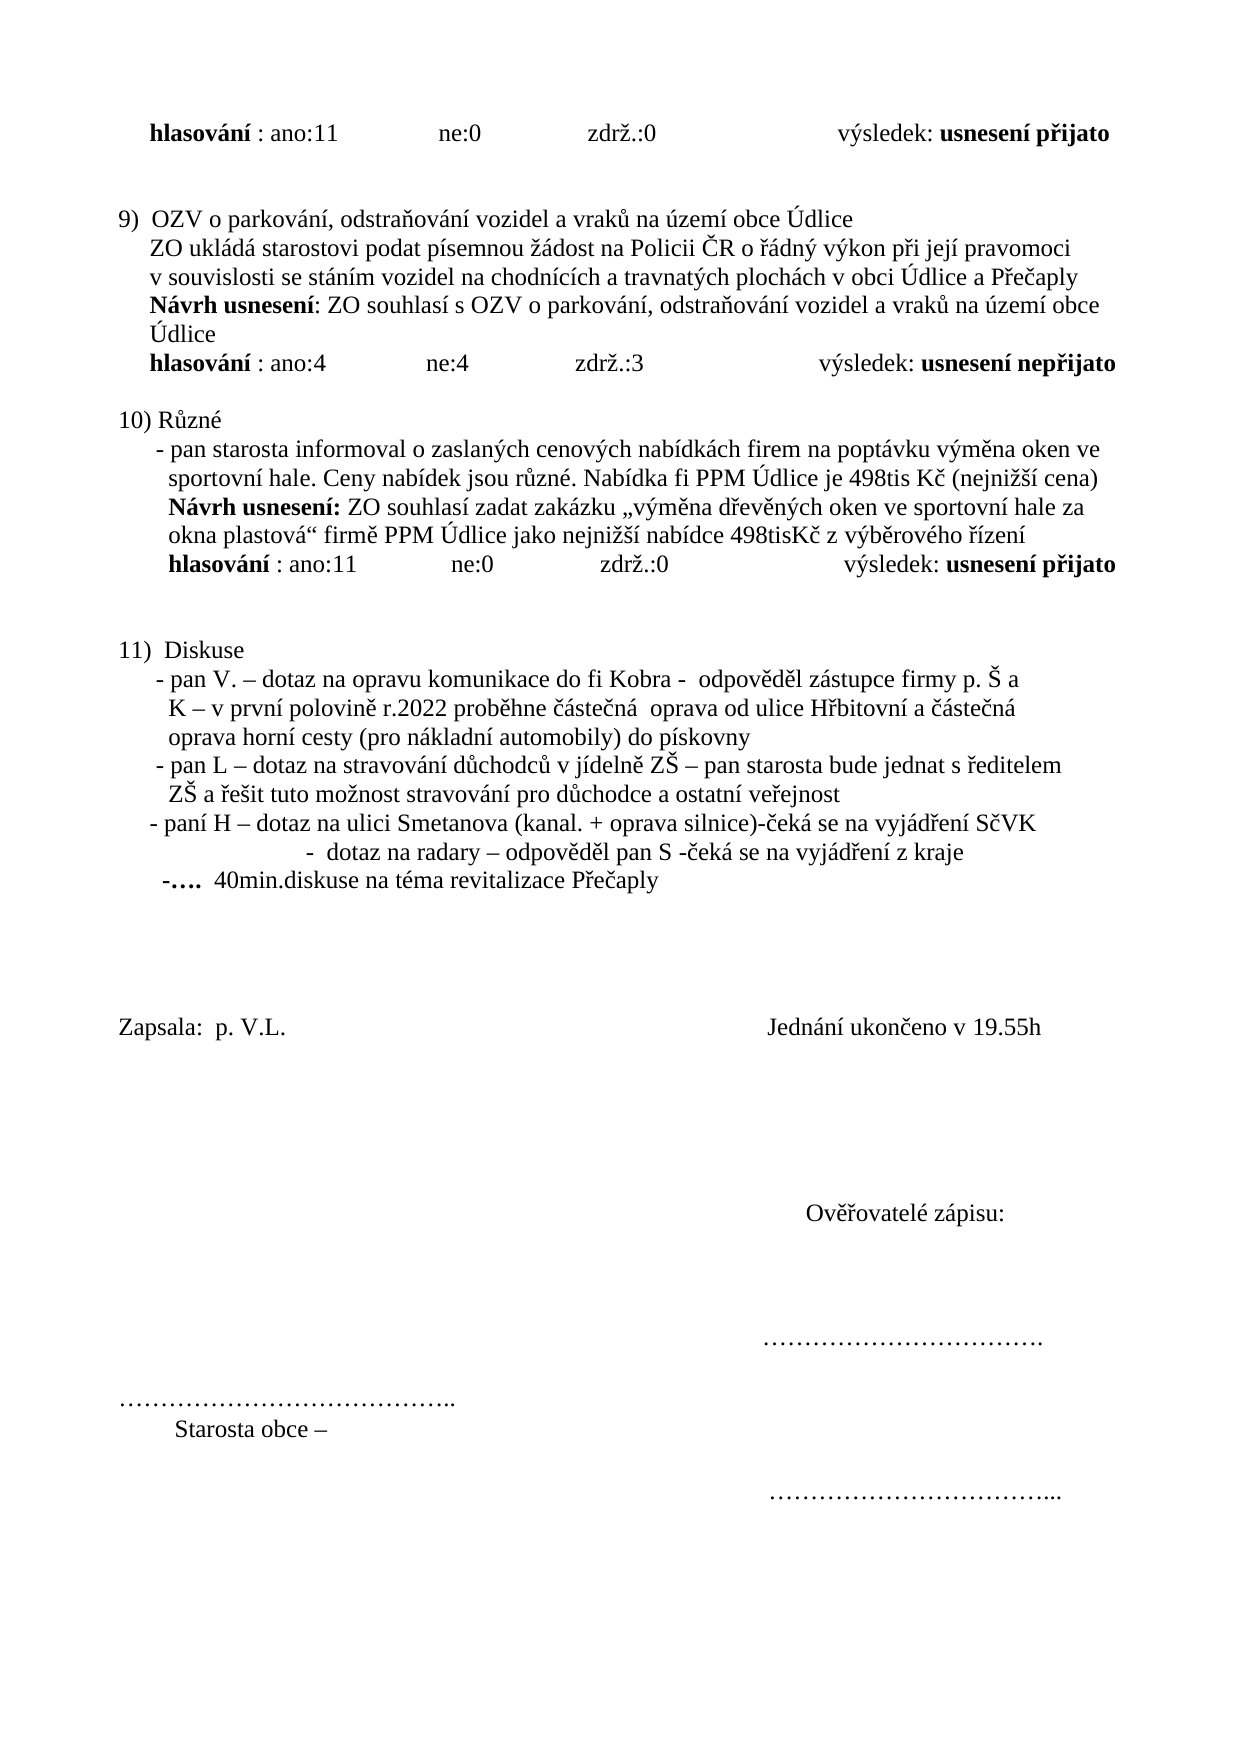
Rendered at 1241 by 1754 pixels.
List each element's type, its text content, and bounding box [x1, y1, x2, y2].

text Starosta obce – [118, 1414, 1122, 1443]
text 11) Diskuse [118, 636, 1122, 664]
text Návrh usnesení: ZO souhlasí s OZV o parkování, odstraňování vozidel a vraků na území obce [118, 291, 1122, 319]
text ZO ukládá starostovi podat písemnou žádost na Policii ČR o řádný výkon při její pravomoci [118, 233, 1122, 262]
text hlasování : ano:11 ne:0 zdrž.:0 výsledek: usnesení přijato [118, 549, 1122, 578]
text Zapsala: p. V.L. Jednání ukončeno v 19.55h [118, 1012, 1122, 1040]
text 9) OZV o parkování, odstraňování vozidel a vraků na území obce Údlice [118, 204, 1122, 233]
text oprava horní cesty (pro nákladní automobily) do pískovny [118, 722, 1122, 751]
text okna plastová“ firmě PPM Údlice jako nejnižší nabídce 498tisKč z výběrového řízení [118, 521, 1122, 549]
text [118, 118, 1122, 147]
text - pan L – dotaz na stravování důchodců v jídelně ZŠ – pan starosta bude jednat s ředitelem [118, 751, 1122, 779]
text ………………………………….. [118, 1353, 1122, 1412]
text - pan V. – dotaz na opravu komunikace do fi Kobra - odpověděl zástupce firmy p. Š a [118, 664, 1122, 693]
text K – v první polovině r.2022 proběhne částečná oprava od ulice Hřbitovní a částečná [118, 693, 1122, 722]
text -…. 40min.diskuse na téma revitalizace Přečaply [118, 866, 1122, 894]
text ……………………………... [118, 1476, 1122, 1505]
text sportovní hale. Ceny nabídek jsou různé. Nabídka fi PPM Údlice je 498tis Kč (nejnižší cena) [118, 463, 1122, 492]
text ZŠ a řešit tuto možnost stravování pro důchodce a ostatní veřejnost [118, 779, 1122, 808]
text Návrh usnesení: ZO souhlasí zadat zakázku „výměna dřevěných oken ve sportovní hale za [118, 492, 1122, 521]
text - pan starosta informoval o zaslaných cenových nabídkách firem na poptávku výměna oken ve [118, 434, 1122, 463]
text - paní H – dotaz na ulici Smetanova (kanal. + oprava silnice)-čeká se na vyjádření SčVK [118, 808, 1122, 837]
text 10) Různé [118, 406, 1122, 434]
text Ověřovatelé zápisu: [118, 1198, 1122, 1227]
text Údlice [118, 319, 1122, 348]
text - dotaz na radary – odpověděl pan S -čeká se na vyjádření z kraje [118, 837, 1122, 866]
text hlasování : ano:4 ne:4 zdrž.:3 výsledek: usnesení nepřijato [118, 348, 1122, 377]
text ……………………………. [118, 1322, 1122, 1351]
text v souvislosti se stáním vozidel na chodnících a travnatých plochách v obci Údlice a Přečaply [118, 262, 1122, 291]
